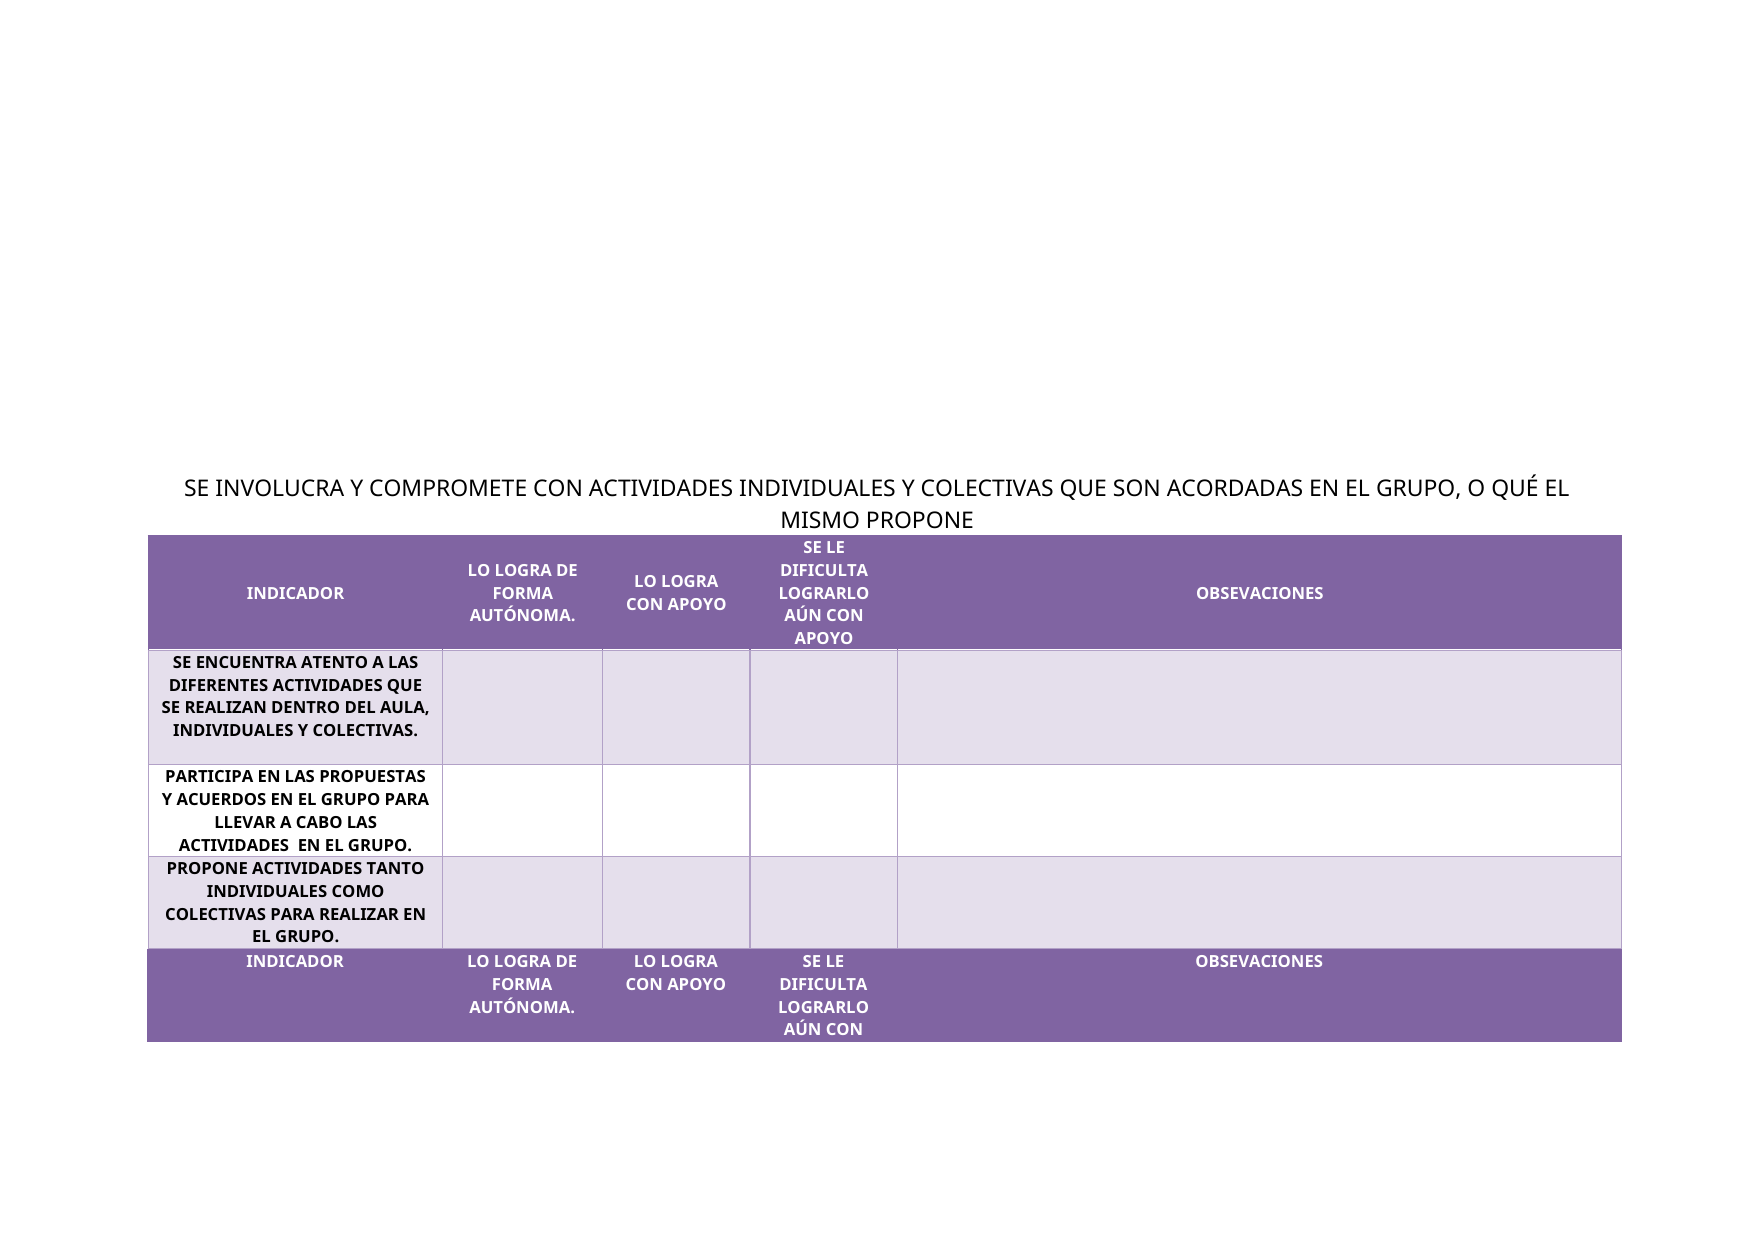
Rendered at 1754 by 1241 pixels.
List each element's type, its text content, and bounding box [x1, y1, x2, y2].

table_header INDICADOR [149, 536, 442, 649]
table_cell [751, 857, 897, 948]
table_cell [603, 765, 749, 856]
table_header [750, 950, 897, 1041]
table_cell [898, 651, 1621, 764]
table_cell [603, 651, 749, 764]
table_cell [443, 857, 602, 948]
table_cell [443, 765, 602, 856]
table_header SE LE DIFICULTA LOGRARLO AÚN CON APOYO [751, 536, 897, 649]
text SE INVOLUCRA Y COMPROMETE CON ACTIVIDADES INDIVIDUALES Y COLECTIVAS QUE SON ACORDADAS EN EL GRUPO, O QUÉ EL MISMO PROPONE [148, 472, 1606, 535]
table_cell [898, 765, 1621, 856]
table_header LO LOGRA CON APOYO [603, 536, 749, 649]
table_header OBSEVACIONES [898, 950, 1621, 1041]
table_header OBSEVACIONES [898, 536, 1621, 649]
table_header LO LOGRA DE FORMA AUTÓNOMA. [443, 536, 602, 649]
table_cell [898, 857, 1621, 948]
table_cell SE ENCUENTRA ATENTO A LAS DIFERENTES ACTIVIDADES QUE SE REALIZAN DENTRO DEL AULA, INDIVIDUALES Y COLECTIVAS. [149, 651, 442, 764]
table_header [443, 950, 601, 1041]
table_cell PROPONE ACTIVIDADES TANTO INDIVIDUALES COMO COLECTIVAS PARA REALIZAR EN EL GRUPO. [149, 857, 442, 948]
table_cell PARTICIPA EN LAS PROPUESTAS Y ACUERDOS EN EL GRUPO PARA LLEVAR A CABO LAS ACTIVIDADES EN EL GRUPO. [149, 765, 442, 856]
table_cell [443, 651, 602, 764]
table_header LO LOGRA CON APOYO [602, 950, 749, 1041]
table_cell [603, 857, 749, 948]
table_cell [751, 765, 897, 856]
table_cell [751, 651, 897, 764]
table_header INDICADOR [148, 950, 442, 1041]
